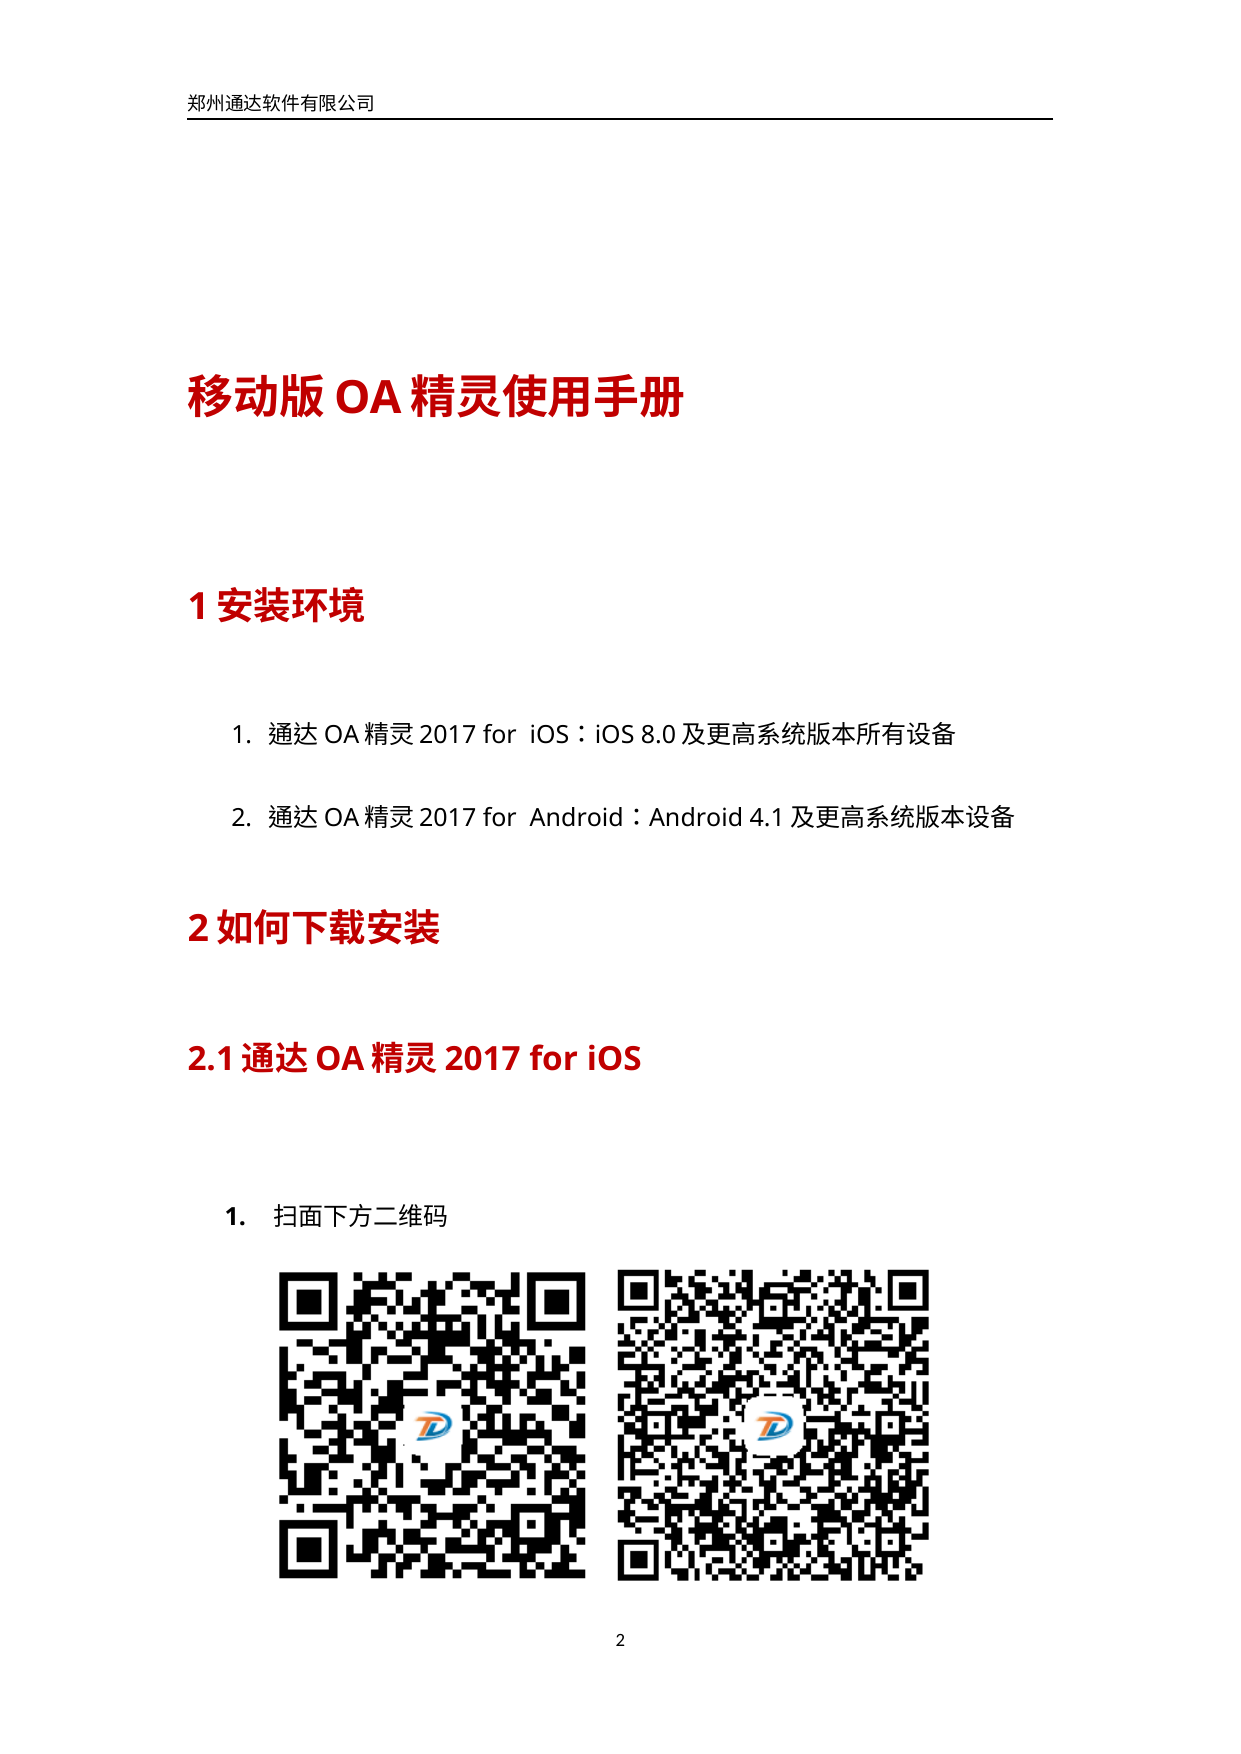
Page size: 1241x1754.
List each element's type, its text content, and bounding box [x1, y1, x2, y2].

subtitle 2.1通达OA精灵2017 for iOS [187, 1023, 1053, 1088]
picture [613, 1265, 935, 1587]
subtitle 1安装环境 [187, 571, 1053, 636]
subtitle 移动版OA精灵使用手册 [187, 345, 1053, 443]
list 通达OA精灵2017 for Android：Android 4.1及更高系统版本设备 [231, 784, 1053, 849]
subtitle 2如何下载安装 [187, 893, 1053, 958]
list 扫面下方二维码 [224, 1182, 1053, 1247]
list 通达OA精灵2017 for iOS：iOS 8.0及更高系统版本所有设备 [231, 702, 1053, 767]
picture [272, 1265, 594, 1587]
